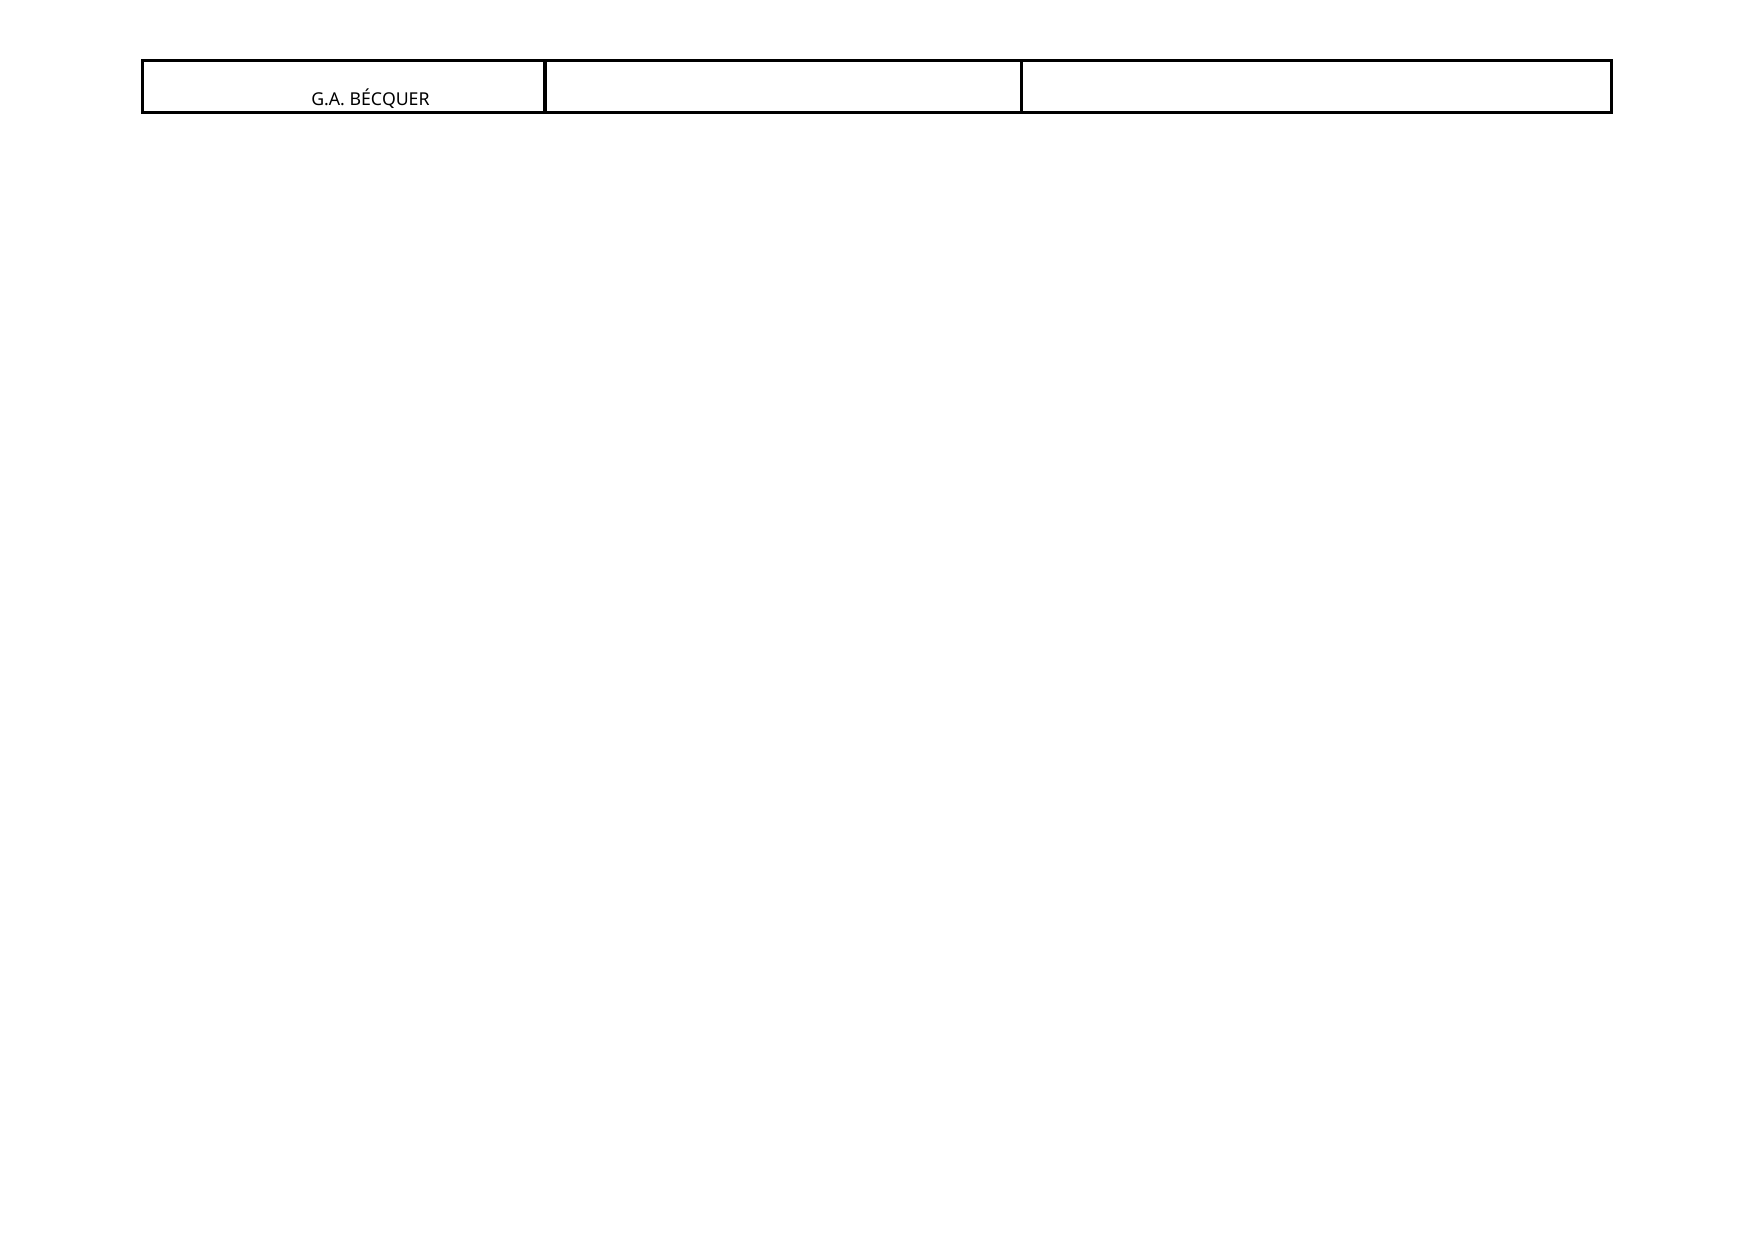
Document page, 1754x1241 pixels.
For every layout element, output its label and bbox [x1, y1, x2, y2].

table_cell [1023, 62, 1610, 111]
table_cell [547, 62, 1020, 111]
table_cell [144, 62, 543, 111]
